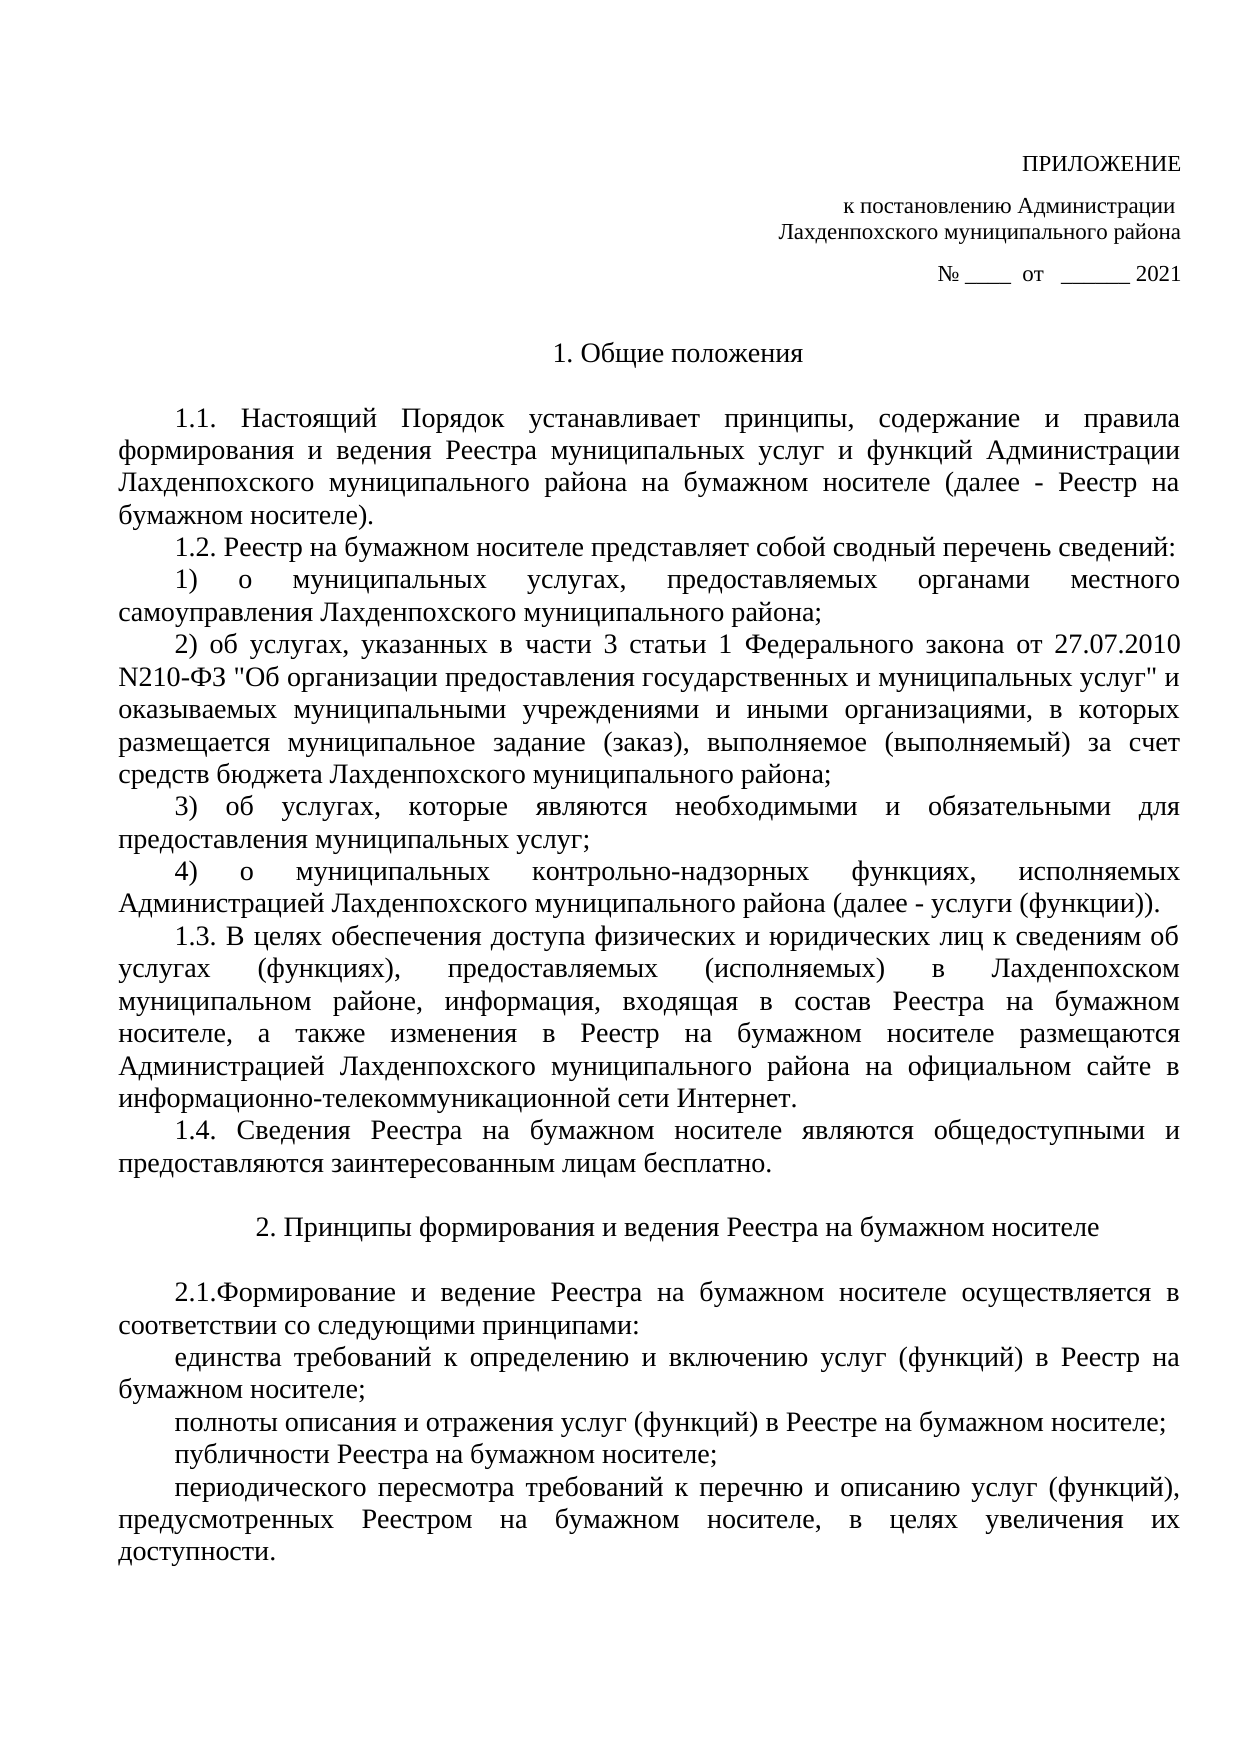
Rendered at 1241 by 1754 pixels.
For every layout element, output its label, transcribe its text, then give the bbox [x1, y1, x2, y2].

text 1) о муниципальных услугах, предоставляемых органами местного самоуправления Лахденпохского муниципального района; [118, 563, 1181, 627]
text 1.1. Настоящий Порядок устанавливает принципы, содержание и правила формирования и ведения Реестра муниципальных услуг и функций Администрации Лахденпохского муниципального района на бумажном носителе (далее - Реестр на бумажном носителе). [118, 401, 1181, 530]
text периодического пересмотра требований к перечню и описанию услуг (функций), предусмотренных Реестром на бумажном носителе, в целях увеличения их доступности. [118, 1470, 1181, 1567]
text 2) об услугах, указанных в части 3 статьи 1 Федерального закона от 27.07.2010 N210-ФЗ "Об организации предоставления государственных и муниципальных услуг" и оказываемых муниципальными учреждениями и иными организациями, в которых размещается муниципальное задание (заказ), выполняемое (выполняемый) за счет средств бюджета Лахденпохского муниципального района; [118, 627, 1181, 789]
text 2. Принципы формирования и ведения Реестра на бумажном носителе [118, 1211, 1181, 1243]
text 1.2. Реестр на бумажном носителе представляет собой сводный перечень сведений: [118, 530, 1181, 563]
text № ____ от ______ 2021 [118, 260, 1181, 287]
text 1.3. В целях обеспечения доступа физических и юридических лиц к сведениям об услугах (функциях), предоставляемых (исполняемых) в Лахденпохском муниципальном районе, информация, входящая в состав Реестра на бумажном носителе, а также изменения в Реестр на бумажном носителе размещаются Администрацией Лахденпохского муниципального района на официальном сайте в информационно-телекоммуникационной сети Интернет. [118, 919, 1181, 1113]
text к постановлению Администрации Лахденпохского муниципального района [118, 192, 1181, 245]
text 1. Общие положения [118, 336, 1181, 368]
text публичности Реестра на бумажном носителе; [118, 1437, 1181, 1470]
text 1.4. Сведения Реестра на бумажном носителе являются общедоступными и предоставляются заинтересованным лицам бесплатно. [118, 1113, 1181, 1178]
text ПРИЛОЖЕНИЕ [118, 150, 1181, 176]
text полноты описания и отражения услуг (функций) в Реестре на бумажном носителе; [118, 1405, 1181, 1437]
text 2.1.Формирование и ведение Реестра на бумажном носителе осуществляется в соответствии со следующими принципами: [118, 1275, 1181, 1340]
text 4) о муниципальных контрольно-надзорных функциях, исполняемых Администрацией Лахденпохского муниципального района (далее - услуги (функции)). [118, 854, 1181, 919]
text единства требований к определению и включению услуг (функций) в Реестр на бумажном носителе; [118, 1340, 1181, 1405]
text 3) об услугах, которые являются необходимыми и обязательными для предоставления муниципальных услуг; [118, 789, 1181, 854]
